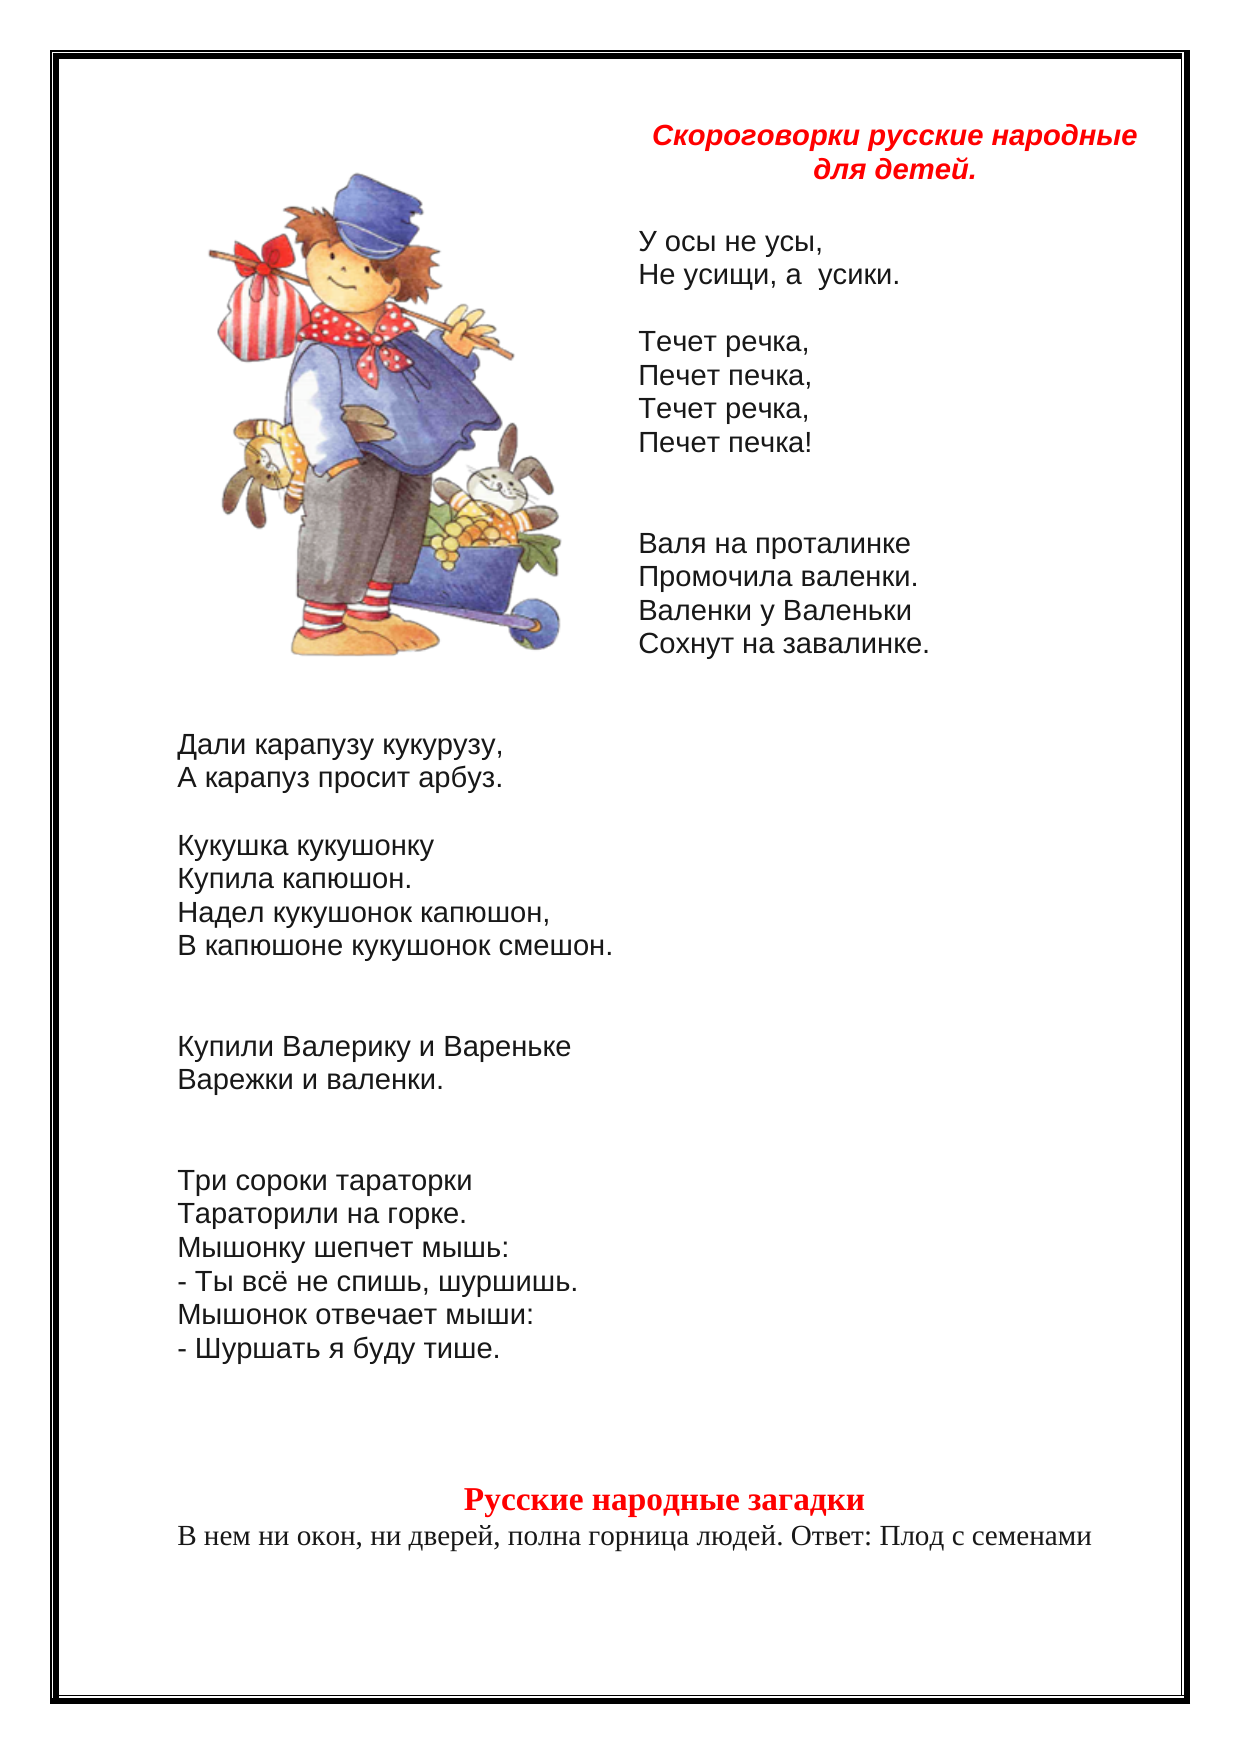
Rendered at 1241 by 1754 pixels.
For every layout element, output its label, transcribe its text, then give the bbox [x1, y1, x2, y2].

text Купили Валерику и Вареньке Варежки и валенки. [177, 1029, 1152, 1096]
text Не усищи, а усики. [620, 257, 1152, 291]
text У осы не усы, [620, 224, 1152, 257]
text Кукушка кукушонку Купила капюшон. Надел кукушонок капюшон, В капюшоне кукушонок смешон. [177, 828, 1152, 962]
text Дали карапузу кукурузу, А карапуз просит арбуз. [177, 727, 1152, 794]
text В нем ни окон, ни дверей, полна горница людей. Ответ: Плод с семенами [177, 1518, 1152, 1551]
text Мышонку шепчет мышь: - Ты всё не спишь, шуршишь. Мышонок отвечает мыши: - Шуршать я буду тише. [177, 1230, 1152, 1364]
text Русские народные загадки [177, 1479, 1152, 1518]
text Скороговорки русские народные для детей. [620, 118, 1152, 185]
text Три сороки тараторки Тараторили на горке. [177, 1163, 1152, 1230]
picture [177, 118, 620, 711]
text Течет речка, Печет печка, Течет речка, Печет печка! [620, 324, 1152, 459]
text Валя на проталинке Промочила валенки. Валенки у Валеньки Сохнут на завалинке. [620, 526, 1152, 660]
